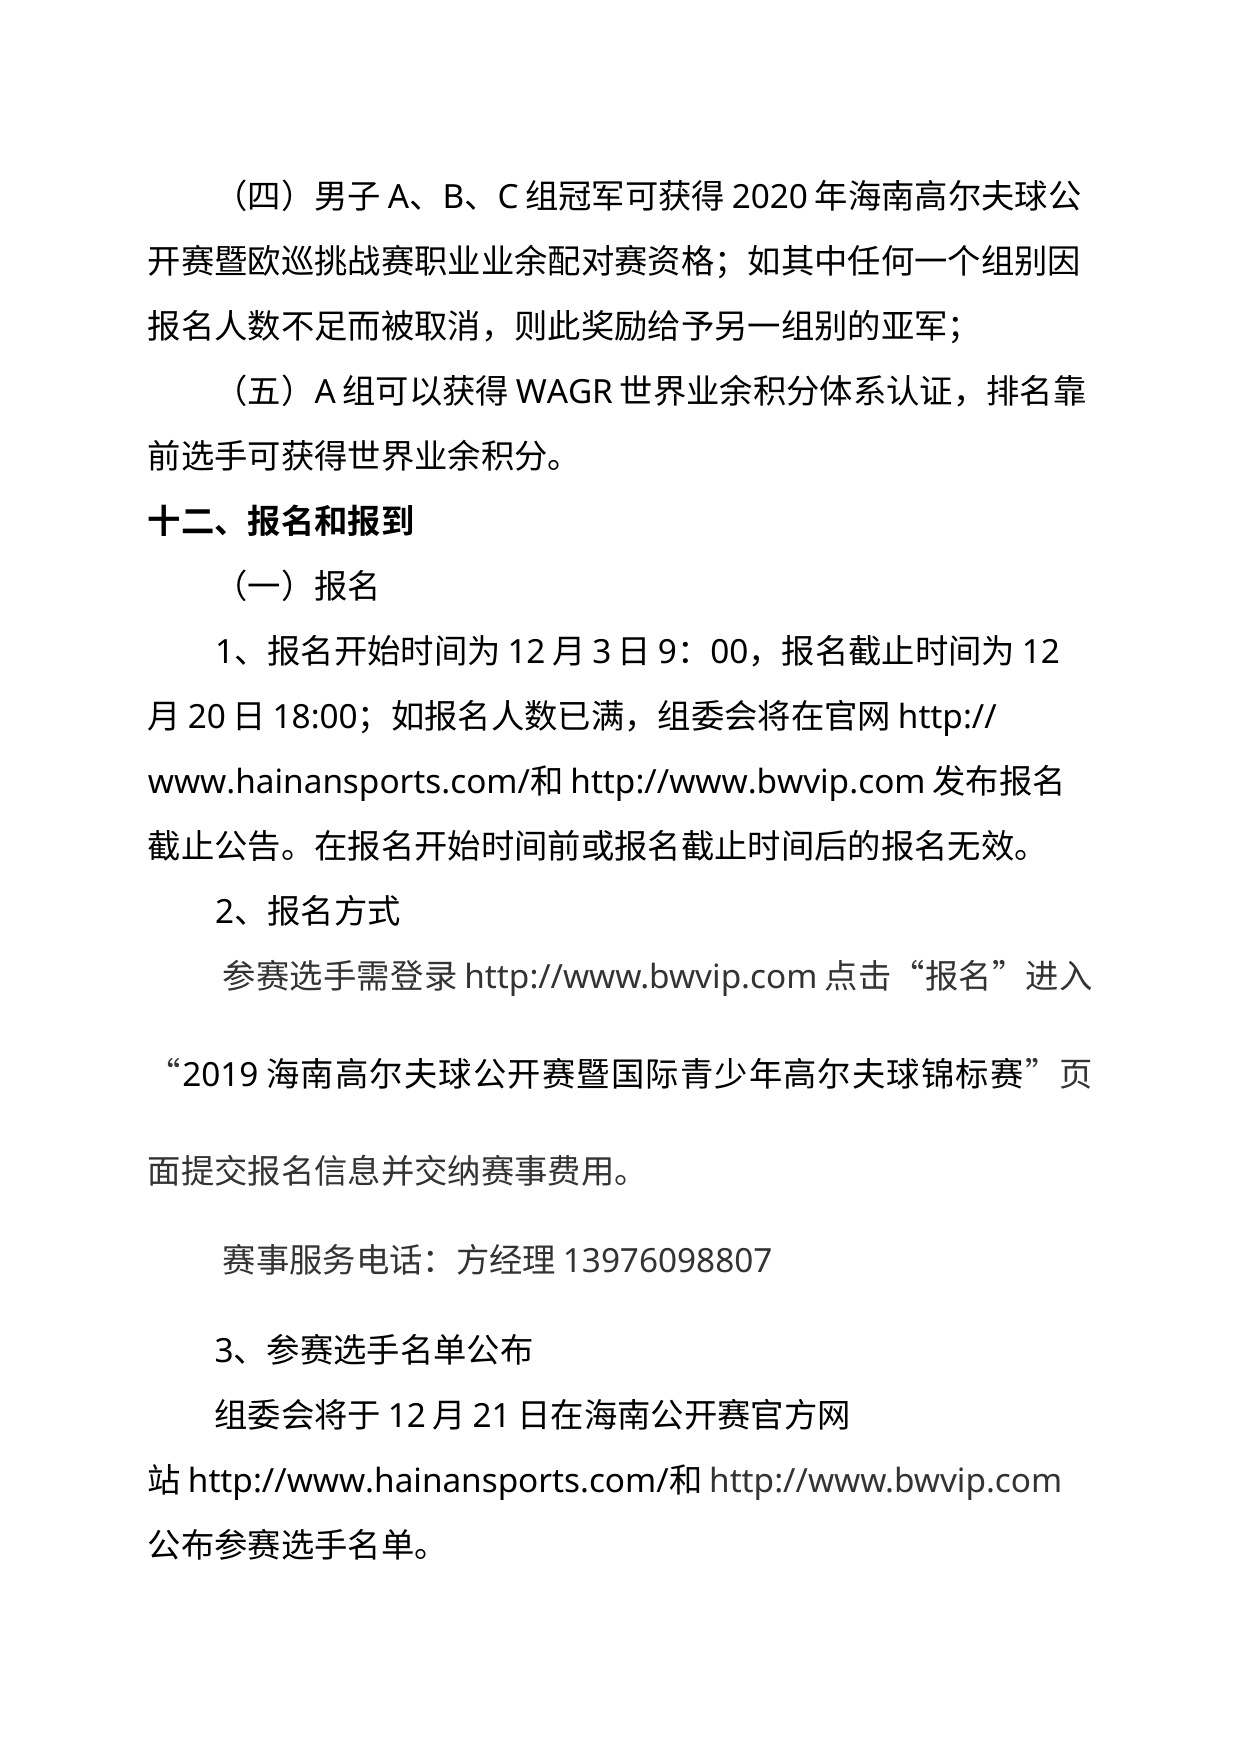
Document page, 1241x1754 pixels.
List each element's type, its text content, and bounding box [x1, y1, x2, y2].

text （五）A组可以获得WAGR世界业余积分体系认证，排名靠前选手可获得世界业余积分。 [148, 357, 1093, 487]
text （四）男子A、B、C组冠军可获得2020年海南高尔夫球公开赛暨欧巡挑战赛职业业余配对赛资格；如其中任何一个组别因报名人数不足而被取消，则此奖励给予另一组别的亚军； [148, 162, 1093, 357]
text 十二、报名和报到 [148, 487, 1093, 552]
text 组委会将于12月21日在海南公开赛官方网站http://www.hainansports.com/和http://www.bwvip.com公布参赛选手名单。 [148, 1380, 1093, 1575]
text 3、参赛选手名单公布 [148, 1315, 1093, 1380]
text （一）报名 [148, 552, 1093, 617]
text 赛事服务电话：方经理13976098807 [148, 1226, 1093, 1291]
text 1、报名开始时间为12月3日9：00，报名截止时间为12月20日18:00；如报名人数已满，组委会将在官网http://www.hainansports.com/和http://www.bwvip.com发布报名截止公告。在报名开始时间前或报名截止时间后的报名无效。 [148, 617, 1093, 877]
text 2、报名方式 [148, 877, 1093, 942]
text 参赛选手需登录http://www.bwvip.com点击“报名”进入“2019海南高尔夫球公开赛暨国际青少年高尔夫球锦标赛”页面提交报名信息并交纳赛事费用。 [148, 942, 1093, 1202]
